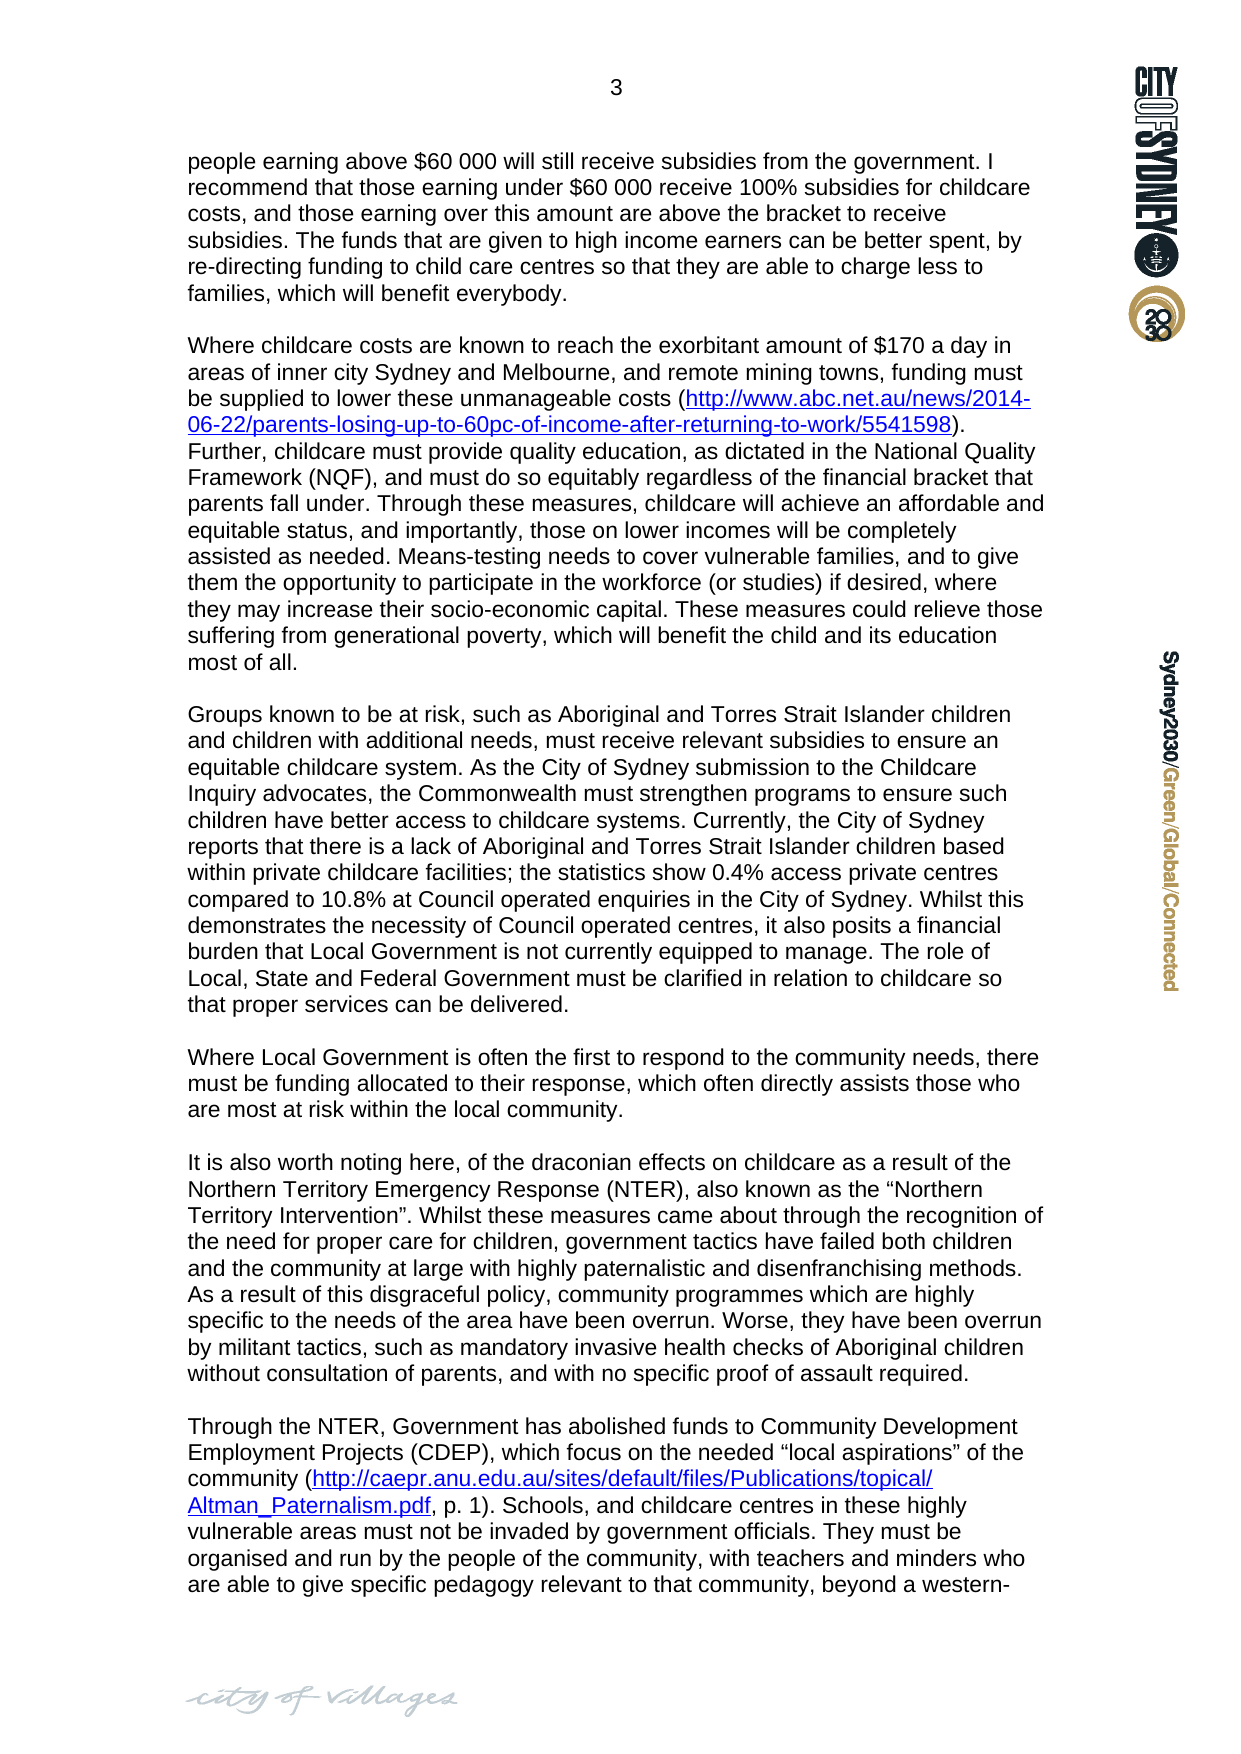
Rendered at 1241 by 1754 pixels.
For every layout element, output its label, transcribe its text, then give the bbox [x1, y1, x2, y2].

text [187, 148, 1045, 306]
text It is also worth noting here, of the draconian effects on childcare as a result of the Northern Territory Emergency Response (NTER), also known as the “Northern Territory Intervention”. Whilst these measures came about through the recognition of the need for proper care for children, government tactics have failed both children and the community at large with highly paternalistic and disenfranchising methods. As a result of this disgraceful policy, community programmes which are highly specific to the needs of the area have been overrun. Worse, they have been overrun by militant tactics, such as mandatory invasive health checks of Aboriginal children without consultation of parents, and with no specific proof of assault required. [187, 1149, 1045, 1386]
text Groups known to be at risk, such as Aboriginal and Torres Strait Islander children and children with additional needs, must receive relevant subsidies to ensure an equitable childcare system. As the City of Sydney submission to the Childcare Inquiry advocates, the Commonwealth must strengthen programs to ensure such children have better access to childcare systems. Currently, the City of Sydney reports that there is a lack of Aboriginal and Torres Strait Islander children based within private childcare facilities; the statistics show 0.4% access private centres compared to 10.8% at Council operated enquiries in the City of Sydney. Whilst this demonstrates the necessity of Council operated centres, it also posits a financial burden that Local Government is not currently equipped to manage. The role of Local, State and Federal Government must be clarified in relation to childcare so that proper services can be delivered. [187, 701, 1045, 1017]
text Where childcare costs are known to reach the exorbitant amount of $170 a day in areas of inner city Sydney and Melbourne, and remote mining towns, funding must be supplied to lower these unmanageable costs (http://www.abc.net.au/news/2014-06-22/parents-losing-up-to-60pc-of-income-after-returning-to-work/5541598). Further, childcare must provide quality education, as dictated in the National Quality Framework (NQF), and must do so equitably regardless of the financial bracket that parents fall under. Through these measures, childcare will achieve an affordable and equitable status, and importantly, those on lower incomes will be completely assisted as needed. Means-testing needs to cover vulnerable families, and to give them the opportunity to participate in the workforce (or studies) if desired, where they may increase their socio-economic capital. These measures could relieve those suffering from generational poverty, which will benefit the child and its education most of all. [187, 332, 1045, 675]
picture [0, 7, 1237, 1754]
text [187, 1413, 1045, 1597]
text Where Local Government is often the first to respond to the community needs, there must be funding allocated to their response, which often directly assists those who are most at risk within the local community. [187, 1044, 1045, 1123]
